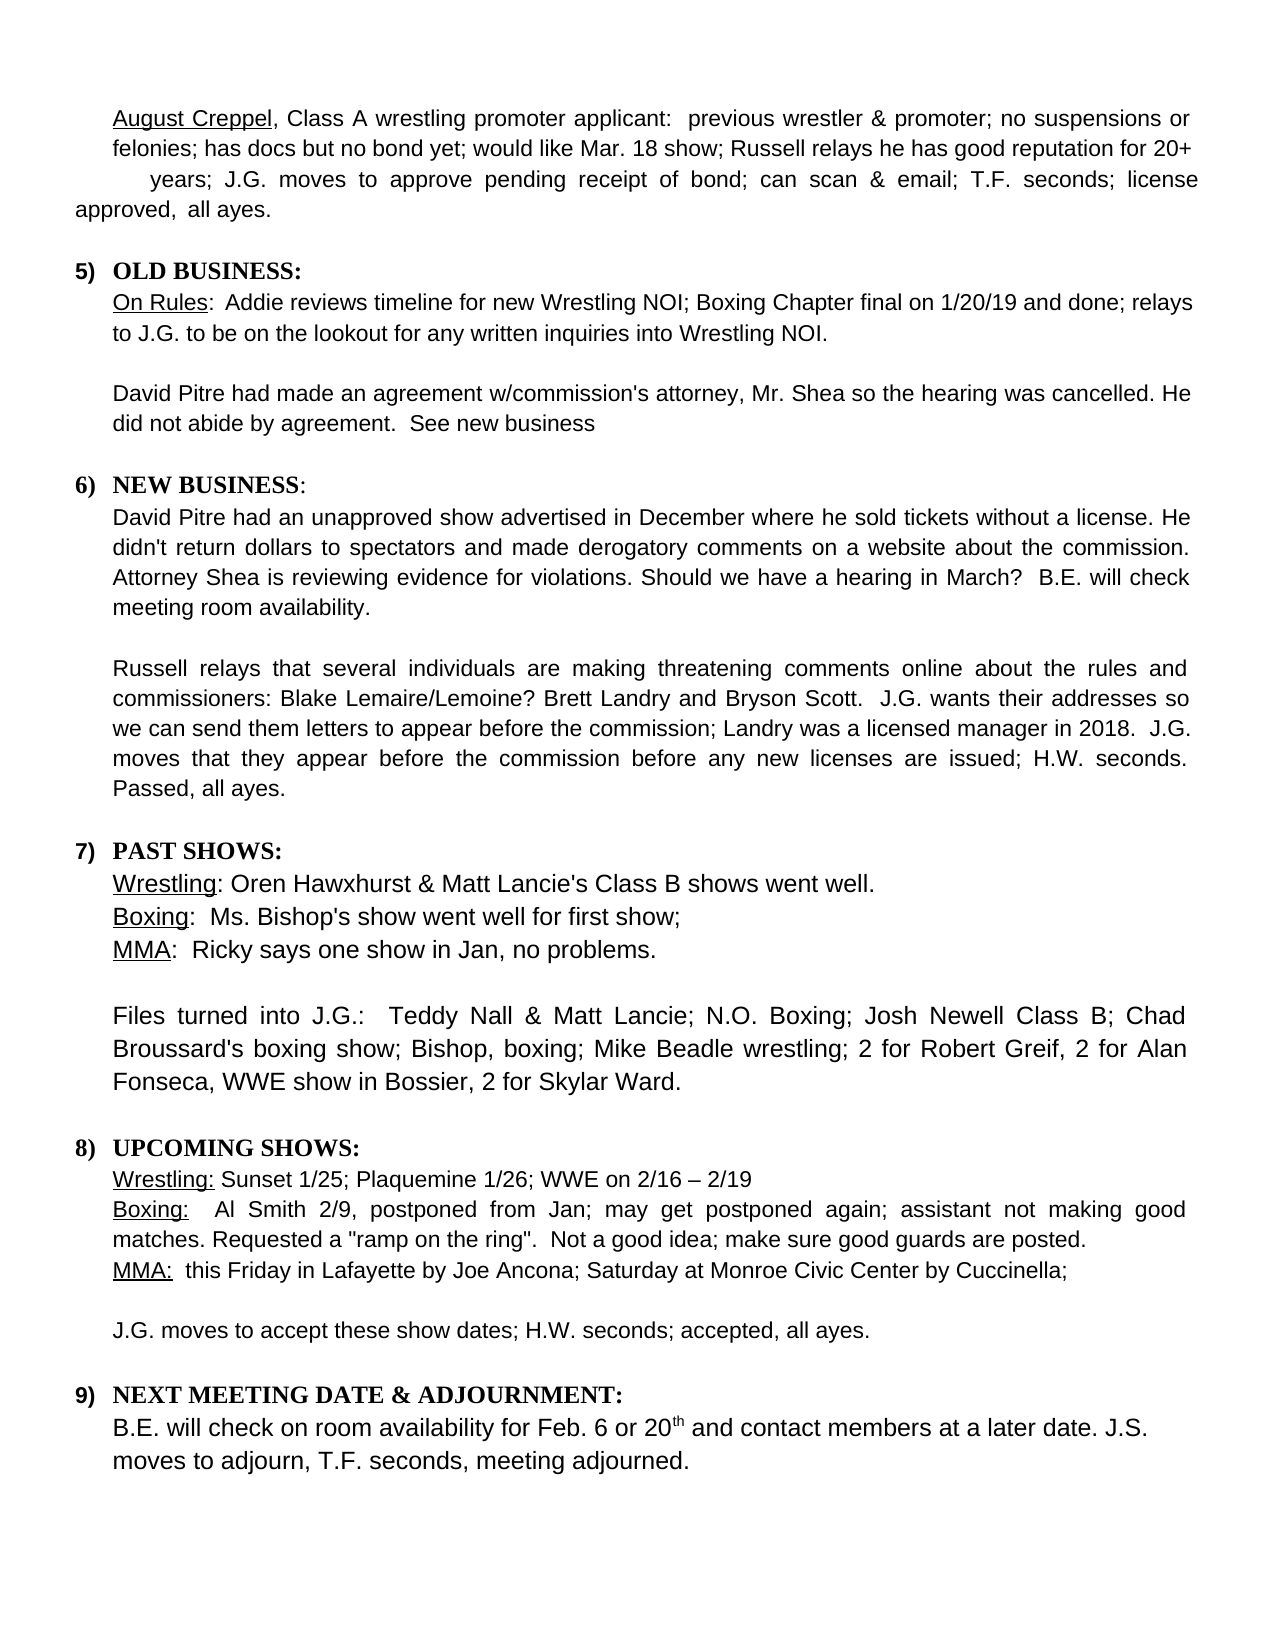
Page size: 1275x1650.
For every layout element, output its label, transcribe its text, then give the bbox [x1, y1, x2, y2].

text Wrestling: Sunset 1/25; Plaquemine 1/26; WWE on 2/16 – 2/19 [75, 1166, 1200, 1192]
text 9) NEXT MEETING DATE & ADJOURNMENT: [75, 1380, 1200, 1409]
text MMA: this Friday in Lafayette by Joe Ancona; Saturday at Monroe Civic Center by Cuccinella; [75, 1257, 1200, 1283]
text 8) UPCOMING SHOWS: [75, 1133, 1200, 1162]
text Boxing: Ms. Bishop's show went well for first show; [75, 902, 1200, 931]
text J.G. moves to accept these show dates; H.W. seconds; accepted, all ayes. [75, 1317, 1200, 1343]
text Files turned into J.G.: Teddy Nall & Matt Lancie; N.O. Boxing; Josh Newell Class B; Chad Broussard's boxing show; Bishop, boxing; Mike Beadle wrestling; 2 for Robert Greif, 2 for Alan Fonseca, WWE show in Bossier, 2 for Skylar Ward. [75, 1001, 1200, 1096]
text August Creppel, Class A wrestling promoter applicant: previous wrestler & promoter; no suspensions or felonies; has docs but no bond yet; would like Mar. 18 show; Russell relays he has good reputation for 20+ years; J.G. moves to approve pending receipt of bond; can scan & email; T.F. seconds; license approved, all ayes. [75, 105, 1200, 222]
text 5) OLD BUSINESS: [75, 256, 1200, 285]
text B.E. will check on room availability for Feb. 6 or 20th and contact members at a later date. J.S. moves to adjourn, T.F. seconds, meeting adjourned. [75, 1413, 1200, 1475]
text 6) NEW BUSINESS: [75, 471, 1200, 499]
text MMA: Ricky says one show in Jan, no problems. [75, 935, 1200, 964]
text David Pitre had an unapproved show advertised in December where he sold tickets without a license. He didn't return dollars to spectators and made derogatory comments on a website about the commission. Attorney Shea is reviewing evidence for violations. Should we have a hearing in March? B.E. will check meeting room availability. [75, 503, 1200, 621]
text Wrestling: Oren Hawxhurst & Matt Lancie's Class B shows went well. [75, 869, 1200, 898]
text Russell relays that several individuals are making threatening comments online about the rules and commissioners: Blake Lemaire/Lemoine? Brett Landry and Bryson Scott. J.G. wants their addresses so we can send them letters to appear before the commission; Landry was a licensed manager in 2018. J.G. moves that they appear before the commission before any new licenses are issued; H.W. seconds. Passed, all ayes. [75, 654, 1200, 802]
text 7) PAST SHOWS: [75, 836, 1200, 864]
text Boxing: Al Smith 2/9, postponed from Jan; may get postponed again; assistant not making good matches. Requested a "ramp on the ring". Not a good idea; make sure good guards are posted. [75, 1196, 1200, 1253]
text On Rules: Addie reviews timeline for new Wrestling NOI; Boxing Chapter final on 1/20/19 and done; relays to J.G. to be on the lookout for any written inquiries into Wrestling NOI. [75, 289, 1200, 346]
text David Pitre had made an agreement w/commission's attorney, Mr. Shea so the hearing was cancelled. He did not abide by agreement. See new business [75, 380, 1200, 436]
